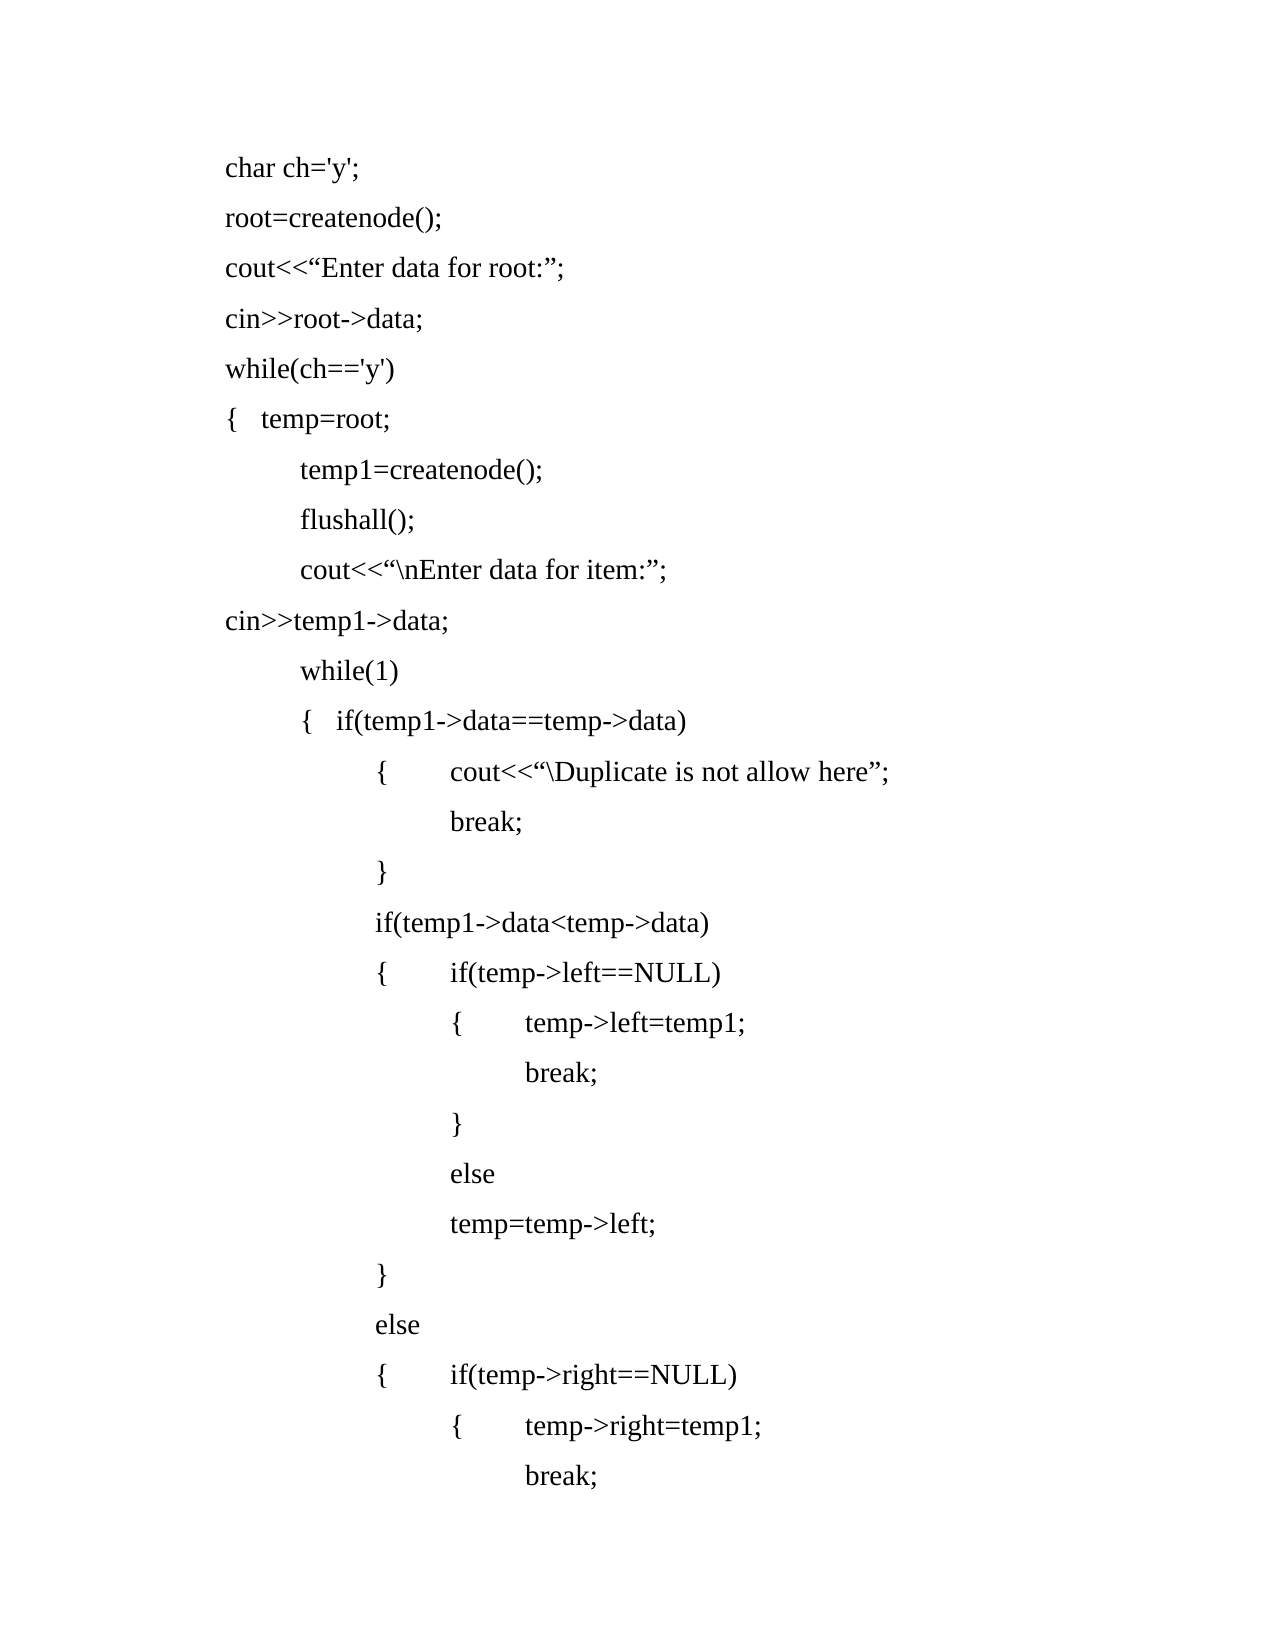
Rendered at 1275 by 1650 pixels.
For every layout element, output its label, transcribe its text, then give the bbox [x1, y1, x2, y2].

text break; [150, 1458, 1125, 1492]
text temp1=createnode(); [150, 452, 1125, 485]
text root=createnode(); [150, 200, 1125, 234]
text char ch='y'; [150, 150, 1125, 183]
text { if(temp1->data==temp->data) [150, 703, 1125, 737]
text { temp->right=temp1; [150, 1408, 1125, 1441]
text while(1) [150, 653, 1125, 687]
text if(temp1->data<temp->data) [150, 905, 1125, 938]
text } [150, 1257, 1125, 1290]
text { temp=root; [150, 402, 1125, 435]
text else [150, 1307, 1125, 1341]
text cout<<“Enter data for root:”; [150, 251, 1125, 284]
text while(ch=='y') [150, 351, 1125, 385]
text break; [150, 1056, 1125, 1089]
text } [150, 1106, 1125, 1139]
text flushall(); [150, 502, 1125, 536]
text { cout<<“\Duplicate is not allow here”; [150, 754, 1125, 787]
text cin>>root->data; [150, 301, 1125, 334]
text { if(temp->right==NULL) [150, 1357, 1125, 1391]
text break; [150, 804, 1125, 838]
text } [150, 854, 1125, 888]
text temp=temp->left; [150, 1207, 1125, 1240]
text cout<<“\nEnter data for item:”; [150, 552, 1125, 586]
text { temp->left=temp1; [150, 1005, 1125, 1039]
text cin>>temp1->data; [150, 603, 1125, 636]
text { if(temp->left==NULL) [150, 955, 1125, 988]
text else [150, 1156, 1125, 1190]
